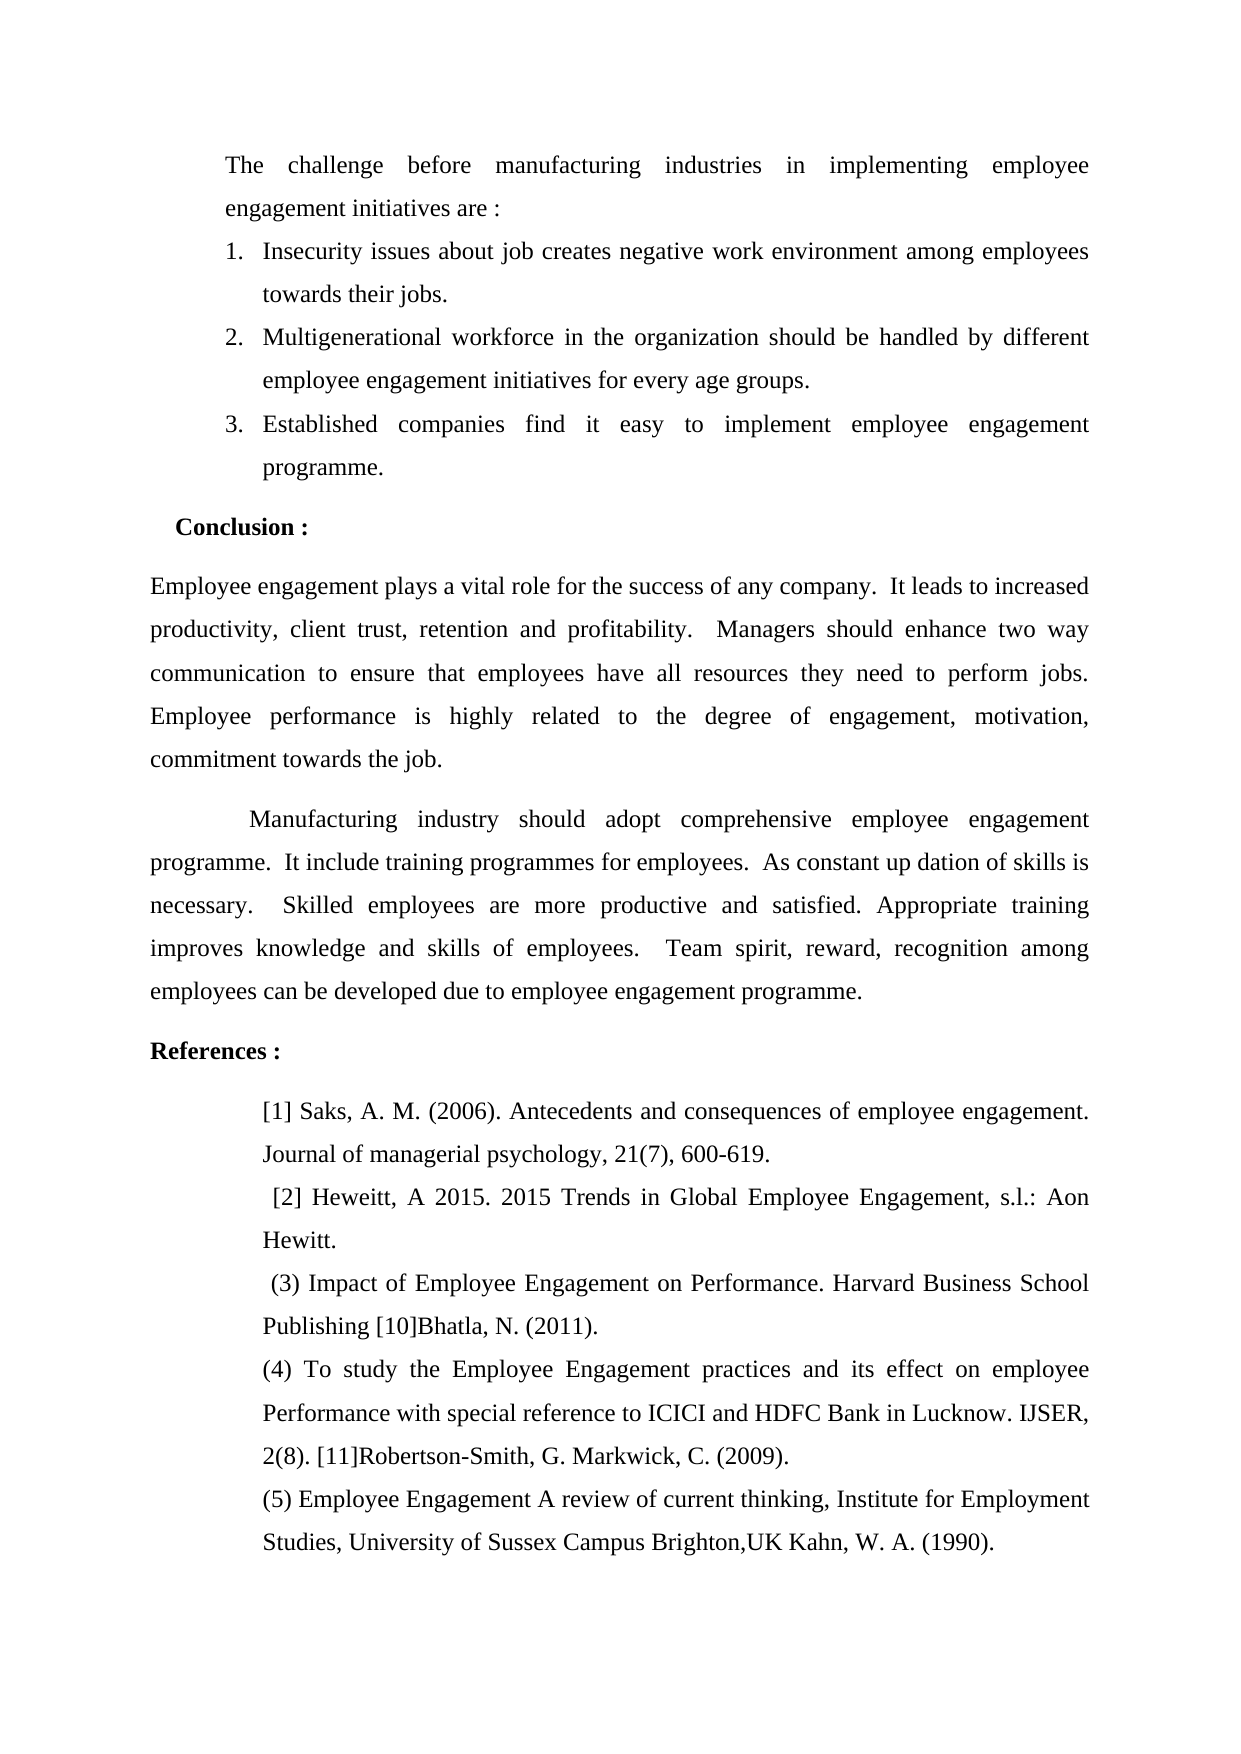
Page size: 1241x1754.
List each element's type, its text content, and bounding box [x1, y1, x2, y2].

list (4) To study the Employee Engagement practices and its effect on employee Performance with special reference to ICICI and HDFC Bank in Lucknow. IJSER, 2(8). [11]Robertson-Smith, G. Markwick, C. (2009). [262, 1354, 1090, 1469]
list (3) Impact of Employee Engagement on Performance. Harvard Business School Publishing [10]Bhatla, N. (2011). [262, 1268, 1090, 1340]
list [1] Saks, A. M. (2006). Antecedents and consequences of employee engagement. Journal of managerial psychology, 21(7), 600-619. [262, 1096, 1090, 1168]
text Employee engagement plays a vital role for the success of any company. It leads to increased productivity, client trust, retention and profitability. Managers should enhance two way communication to ensure that employees have all resources they need to perform jobs. Employee performance is highly related to the degree of engagement, motivation, commitment towards the job. [150, 571, 1090, 773]
list Multigenerational workforce in the organization should be handled by different employee engagement initiatives for every age groups. [225, 322, 1090, 394]
list The challenge before manufacturing industries in implementing employee engagement initiatives are : [225, 150, 1090, 222]
text References : [150, 1036, 1090, 1065]
list Insecurity issues about job creates negative work environment among employees towards their jobs. [225, 236, 1090, 308]
list Established companies find it easy to implement employee engagement programme. [225, 409, 1090, 481]
text Conclusion : [150, 512, 1090, 540]
list [2] Heweitt, A 2015. 2015 Trends in Global Employee Engagement, s.l.: Aon Hewitt. [262, 1182, 1090, 1254]
text Manufacturing industry should adopt comprehensive employee engagement programme. It include training programmes for employees. As constant up dation of skills is necessary. Skilled employees are more productive and satisfied. Appropriate training improves knowledge and skills of employees. Team spirit, reward, recognition among employees can be developed due to employee engagement programme. [150, 804, 1090, 1005]
list (5) Employee Engagement A review of current thinking, Institute for Employment Studies, University of Sussex Campus Brighton,UK Kahn, W. A. (1990). [262, 1484, 1090, 1556]
